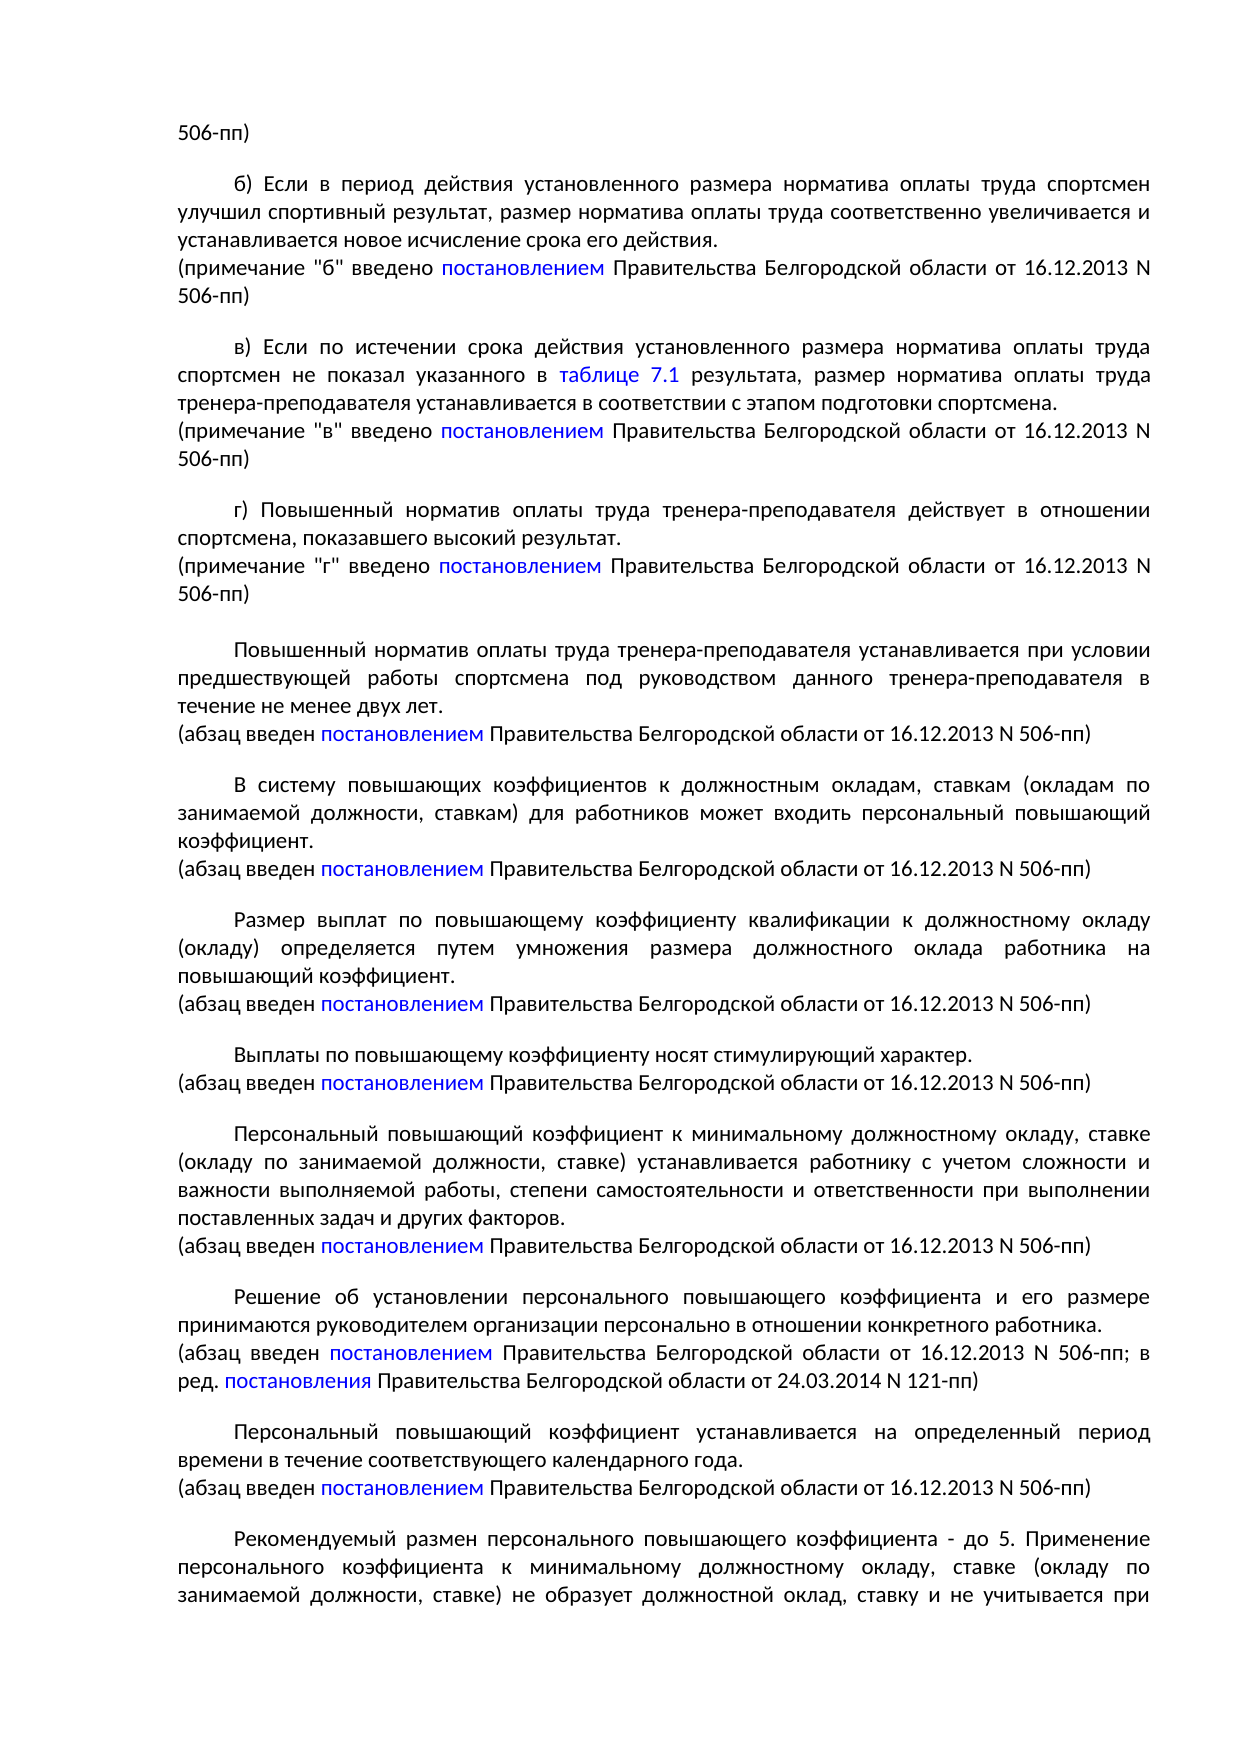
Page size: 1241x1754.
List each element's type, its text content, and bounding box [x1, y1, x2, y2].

text (примечание "в" введено постановлением Правительства Белгородской области от 16.12.2013 N 506-пп) [177, 416, 1152, 472]
text (абзац введен постановлением Правительства Белгородской области от 16.12.2013 N 506-пп) [177, 854, 1152, 882]
text В систему повышающих коэффициентов к должностным окладам, ставкам (окладам по занимаемой должности, ставкам) для работников может входить персональный повышающий коэффициент. [177, 770, 1152, 854]
text Повышенный норматив оплаты труда тренера-преподавателя устанавливается при условии предшествующей работы спортсмена под руководством данного тренера-преподавателя в течение не менее двух лет. [177, 635, 1152, 719]
text (абзац введен постановлением Правительства Белгородской области от 16.12.2013 N 506-пп; в ред. постановления Правительства Белгородской области от 24.03.2014 N 121-пп) [177, 1338, 1152, 1394]
text (абзац введен постановлением Правительства Белгородской области от 16.12.2013 N 506-пп) [177, 1068, 1152, 1096]
text в) Если по истечении срока действия установленного размера норматива оплаты труда спортсмен не показал указанного в таблице 7.1 результата, размер норматива оплаты труда тренера-преподавателя устанавливается в соответствии с этапом подготовки спортсмена. [177, 332, 1152, 416]
text (абзац введен постановлением Правительства Белгородской области от 16.12.2013 N 506-пп) [177, 1473, 1152, 1501]
text (примечание "г" введено постановлением Правительства Белгородской области от 16.12.2013 N 506-пп) [177, 551, 1152, 607]
text Решение об установлении персонального повышающего коэффициента и его размере принимаются руководителем организации персонально в отношении конкретного работника. [177, 1282, 1152, 1338]
text г) Повышенный норматив оплаты труда тренера-преподавателя действует в отношении спортсмена, показавшего высокий результат. [177, 495, 1152, 551]
text Персональный повышающий коэффициент к минимальному должностному окладу, ставке (окладу по занимаемой должности, ставке) устанавливается работнику с учетом сложности и важности выполняемой работы, степени самостоятельности и ответственности при выполнении поставленных задач и других факторов. [177, 1119, 1152, 1231]
text (абзац введен постановлением Правительства Белгородской области от 16.12.2013 N 506-пп) [177, 989, 1152, 1017]
text Размер выплат по повышающему коэффициенту квалификации к должностному окладу (окладу) определяется путем умножения размера должностного оклада работника на повышающий коэффициент. [177, 905, 1152, 989]
text (абзац введен постановлением Правительства Белгородской области от 16.12.2013 N 506-пп) [177, 1231, 1152, 1259]
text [177, 1524, 1152, 1608]
text б) Если в период действия установленного размера норматива оплаты труда спортсмен улучшил спортивный результат, размер норматива оплаты труда соответственно увеличивается и устанавливается новое исчисление срока его действия. [177, 169, 1152, 253]
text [177, 118, 1152, 146]
text Персональный повышающий коэффициент устанавливается на определенный период времени в течение соответствующего календарного года. [177, 1417, 1152, 1473]
text (абзац введен постановлением Правительства Белгородской области от 16.12.2013 N 506-пп) [177, 719, 1152, 747]
text Выплаты по повышающему коэффициенту носят стимулирующий характер. [177, 1040, 1152, 1068]
text (примечание "б" введено постановлением Правительства Белгородской области от 16.12.2013 N 506-пп) [177, 253, 1152, 309]
